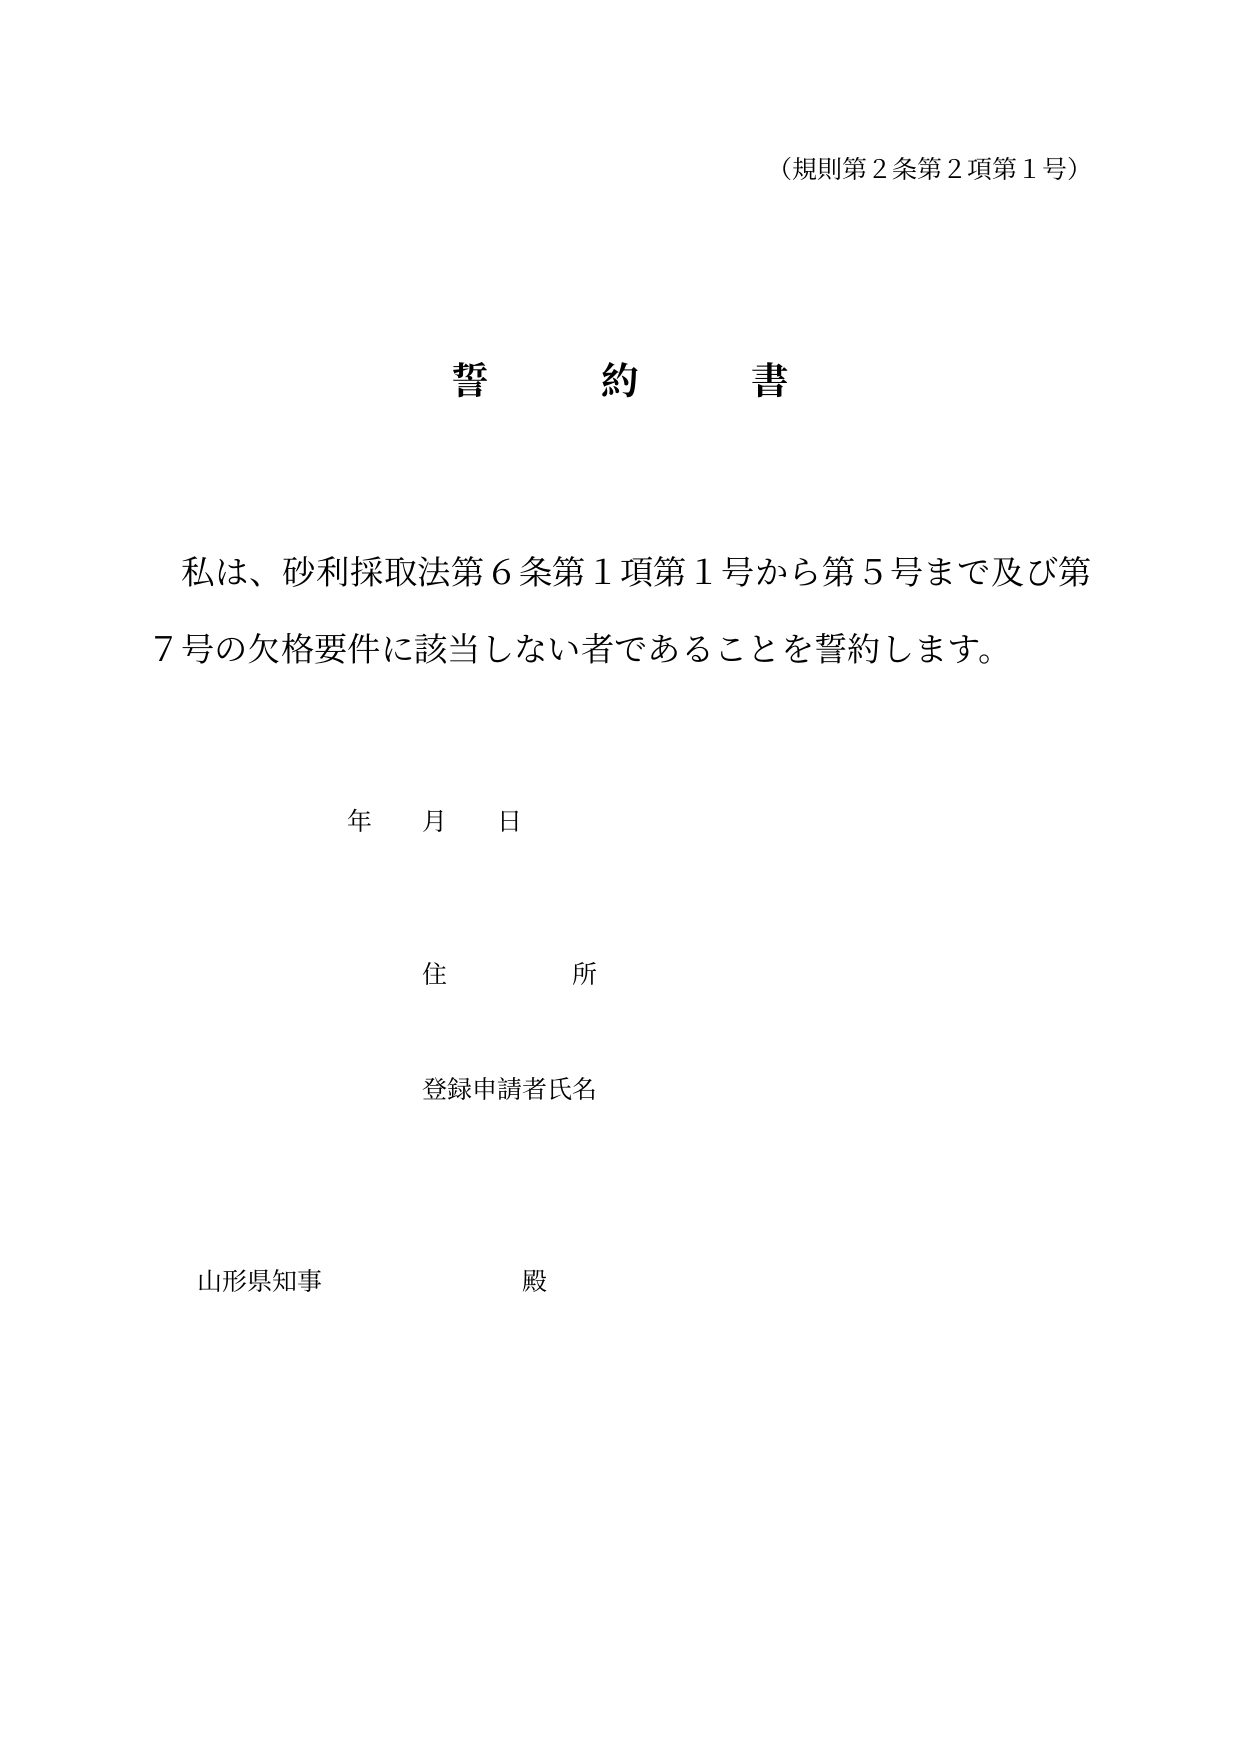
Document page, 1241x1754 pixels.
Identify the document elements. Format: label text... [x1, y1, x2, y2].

text 住 所 [148, 954, 1092, 992]
text 誓 約 書 [148, 340, 1092, 417]
text 私は、砂利採取法第６条第１項第１号から第５号まで及び第７号の欠格要件に該当しない者であることを誓約します。 [148, 532, 1092, 685]
text 登録申請者氏名 [148, 1069, 1092, 1107]
text 山形県知事 殿 [148, 1260, 1092, 1299]
text （規則第２条第２項第１号） [148, 149, 1092, 187]
text 年 月 日 [148, 800, 1092, 839]
